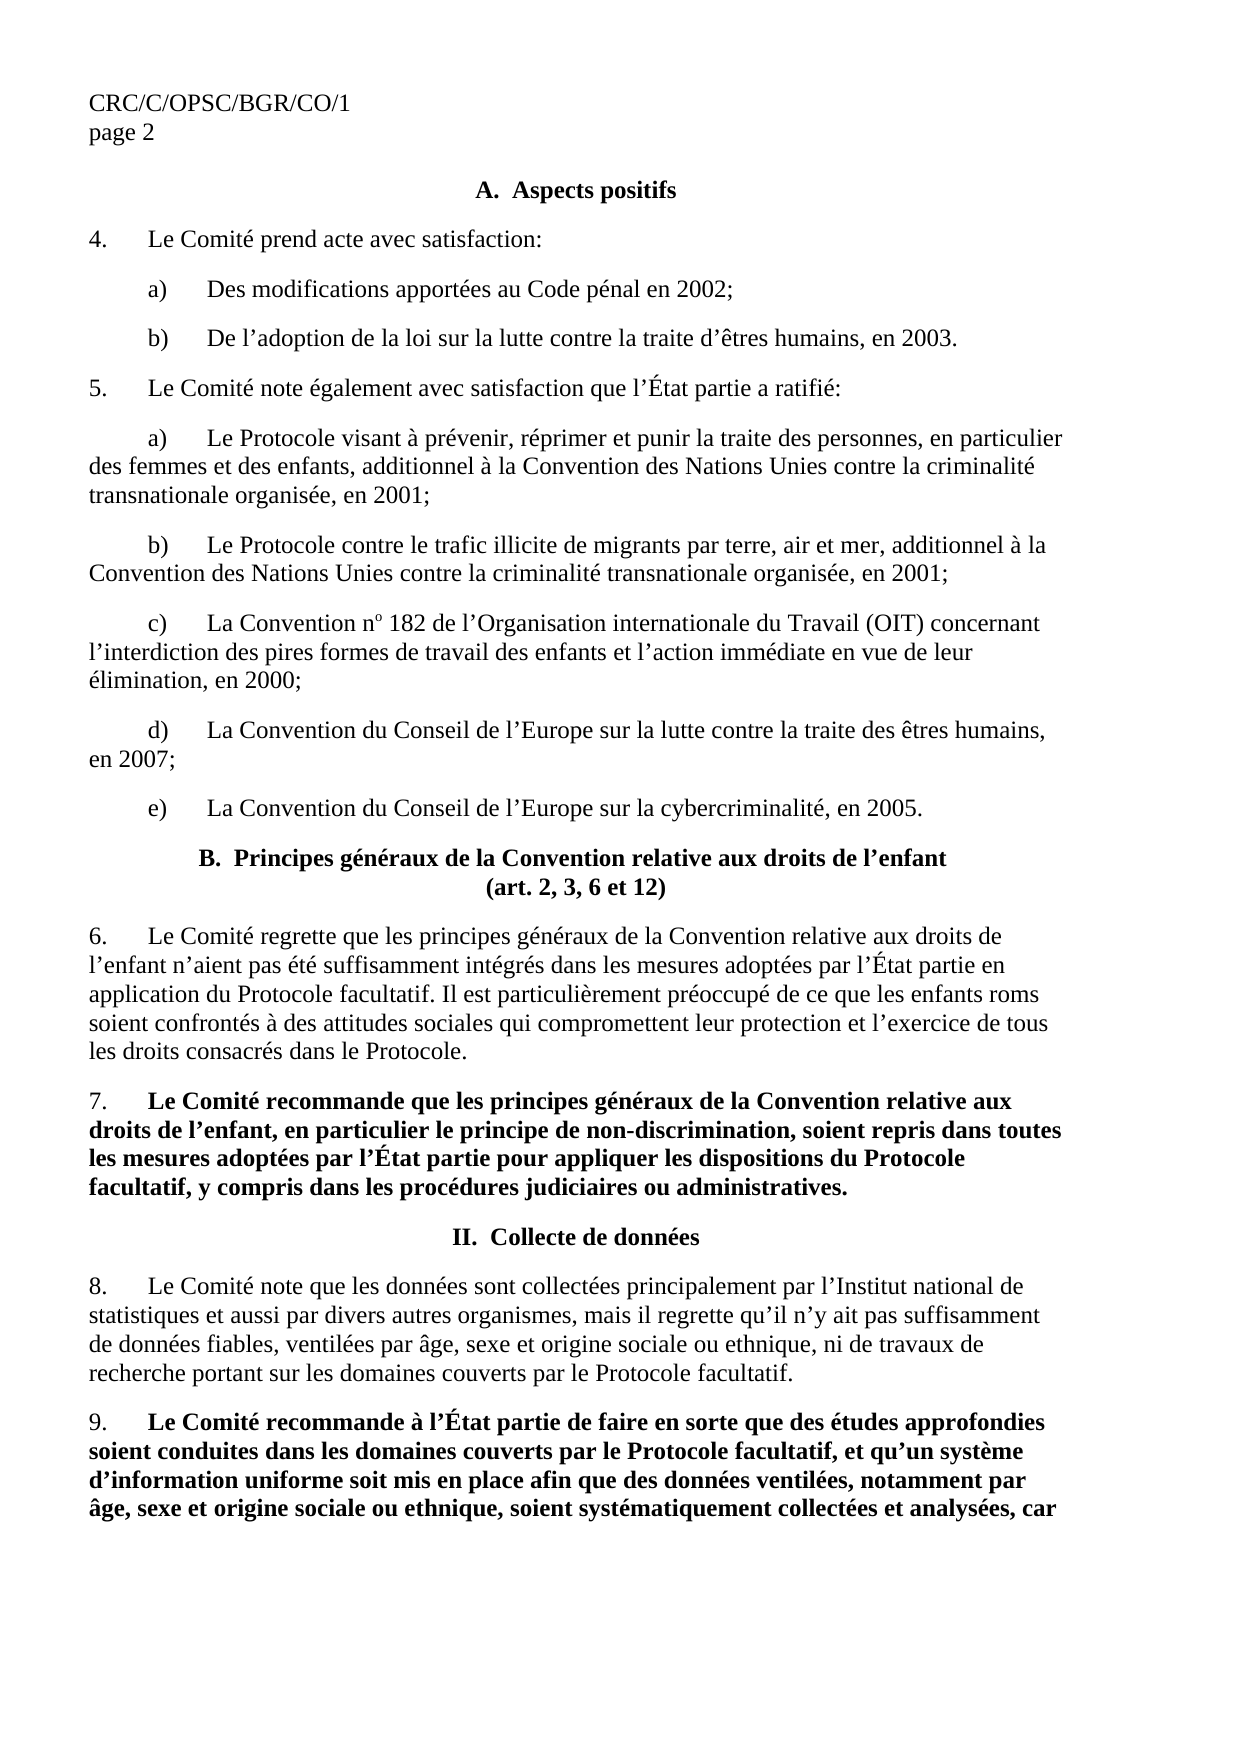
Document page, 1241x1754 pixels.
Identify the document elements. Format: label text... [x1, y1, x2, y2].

text a) Le Protocole visant à prévenir, réprimer et punir la traite des personnes, en particulier des femmes et des enfants, additionnel à la Convention des Nations Unies contre la criminalité transnationale organisée, en 2001; [88, 423, 1063, 509]
text b) De l’adoption de la loi sur la lutte contre la traite d’êtres humains, en 2003. [88, 323, 1063, 352]
text 6. Le Comité regrette que les principes généraux de la Convention relative aux droits de l’enfant n’aient pas été suffisamment intégrés dans les mesures adoptées par l’État partie en application du Protocole facultatif. Il est particulièrement préoccupé de ce que les enfants roms soient confrontés à des attitudes sociales qui compromettent leur protection et l’exercice de tous les droits consacrés dans le Protocole. [88, 921, 1063, 1065]
text A. Aspects positifs [88, 175, 1063, 203]
text a) Des modifications apportées au Code pénal en 2002; [88, 274, 1063, 303]
text d) La Convention du Conseil de l’Europe sur la lutte contre la traite des êtres humains, en 2007; [88, 715, 1063, 773]
text e) La Convention du Conseil de l’Europe sur la cybercriminalité, en 2005. [88, 793, 1063, 822]
subtitle II. Collecte de données [88, 1222, 1063, 1251]
text B. Principes généraux de la Convention relative aux droits de l’enfant (art. 2, 3, 6 et 12) [88, 843, 1063, 901]
text 8. Le Comité note que les données sont collectées principalement par l’Institut national de statistiques et aussi par divers autres organismes, mais il regrette qu’il n’y ait pas suffisamment de données fiables, ventilées par âge, sexe et origine sociale ou ethnique, ni de travaux de recherche portant sur les domaines couverts par le Protocole facultatif. [88, 1271, 1063, 1386]
text c) La Convention no 182 de l’Organisation internationale du Travail (OIT) concernant l’interdiction des pires formes de travail des enfants et l’action immédiate en vue de leur élimination, en 2000; [88, 608, 1063, 694]
text 4. Le Comité prend acte avec satisfaction: [88, 224, 1063, 253]
text 5. Le Comité note également avec satisfaction que l’État partie a ratifié: [88, 373, 1063, 402]
text b) Le Protocole contre le trafic illicite de migrants par terre, air et mer, additionnel à la Convention des Nations Unies contre la criminalité transnationale organisée, en 2001; [88, 530, 1063, 587]
text 7. Le Comité recommande que les principes généraux de la Convention relative aux droits de l’enfant, en particulier le principe de non-discrimination, soient repris dans toutes les mesures adoptées par l’État partie pour appliquer les dispositions du Protocole facultatif, y compris dans les procédures judiciaires ou administratives. [88, 1086, 1063, 1201]
